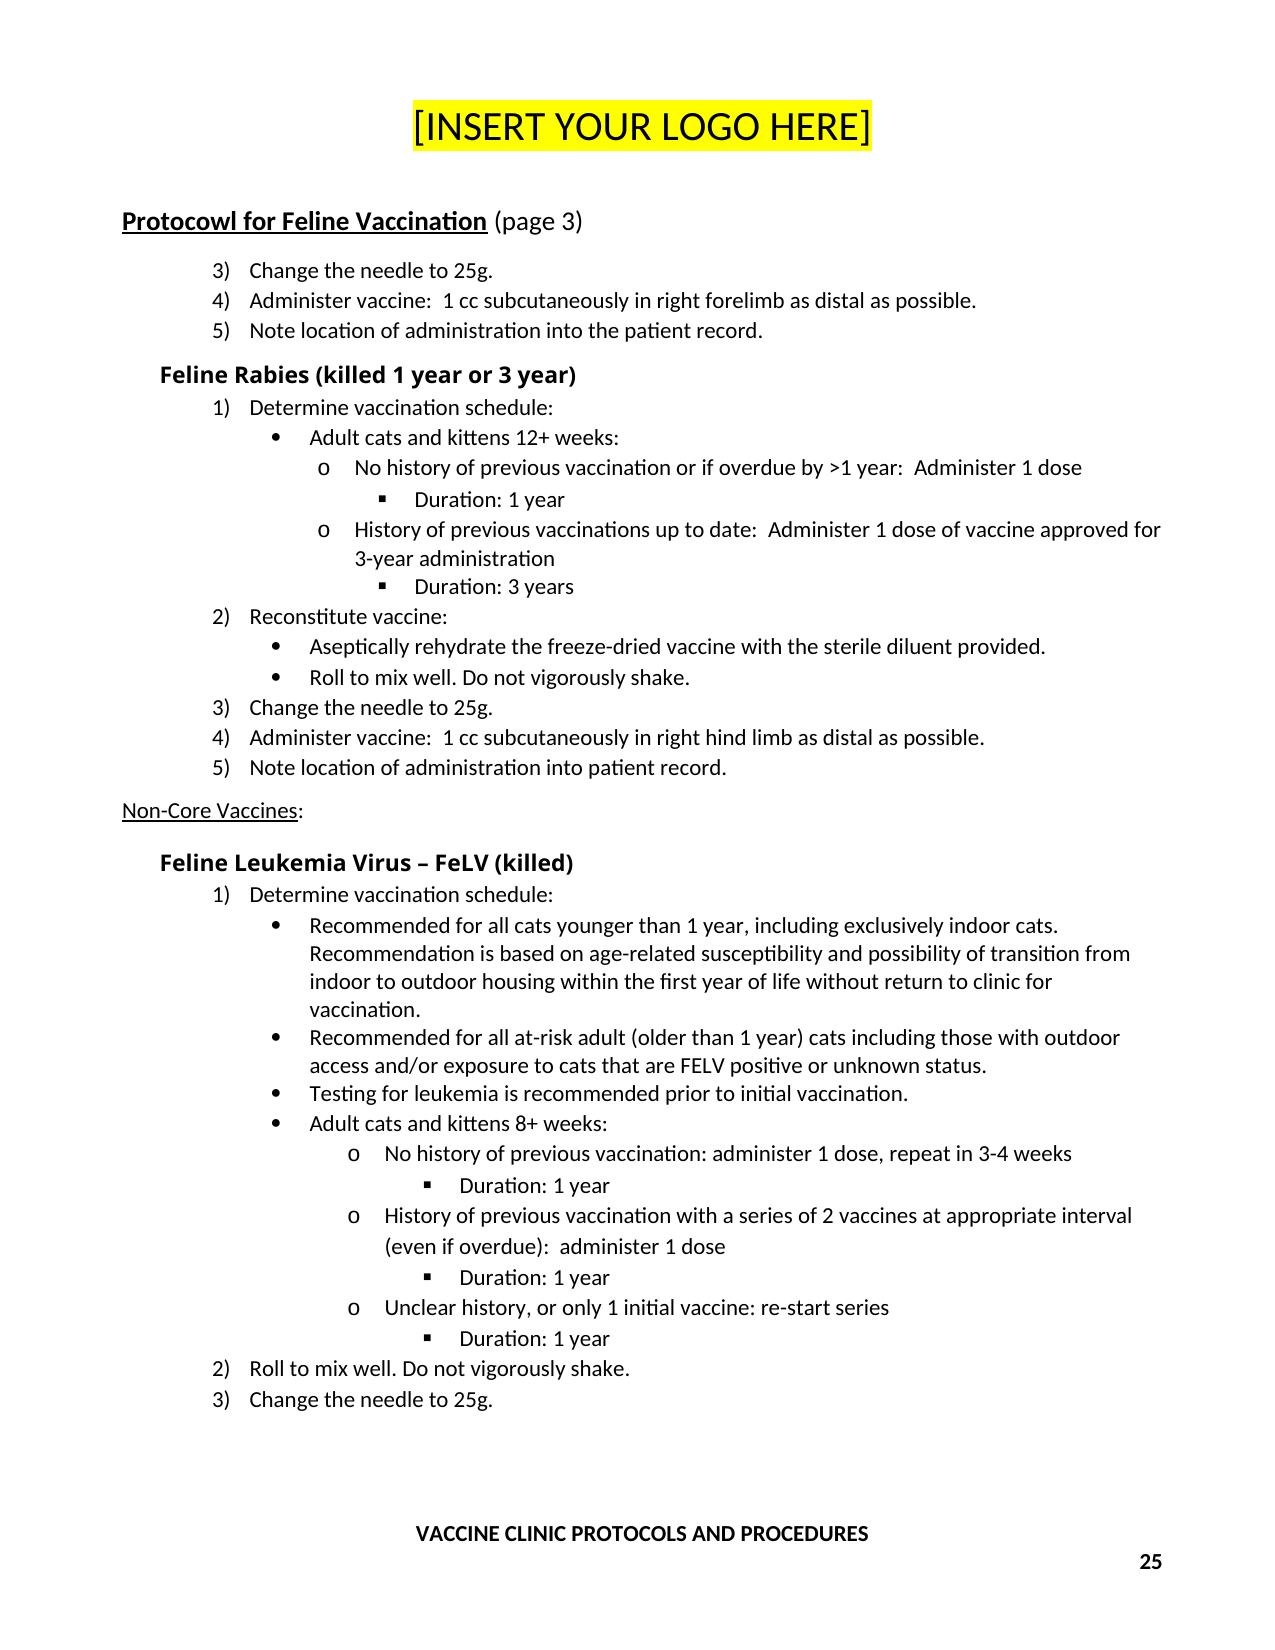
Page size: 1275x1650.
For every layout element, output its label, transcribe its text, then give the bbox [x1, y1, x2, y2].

list Change the needle to 25g. [212, 1385, 1162, 1413]
list Roll to mix well. Do not vigorously shake. [272, 663, 1162, 691]
text Protocowl for Feline Vaccination (page 3) [122, 204, 1162, 237]
list Recommended for all at-risk adult (older than 1 year) cats including those with outdoor access and/or exposure to cats that are FELV positive or unknown status. [272, 1023, 1162, 1079]
text Non-Core Vaccines: [122, 796, 1162, 824]
list Duration: 1 year [422, 1263, 1162, 1291]
list No history of previous vaccination: administer 1 dose, repeat in 3-4 weeks [347, 1139, 1162, 1168]
list Adult cats and kittens 12+ weeks: [272, 423, 1162, 451]
list Change the needle to 25g. [212, 693, 1162, 721]
list Recommended for all cats younger than 1 year, including exclusively indoor cats. Recommendation is based on age-related susceptibility and possibility of transition from indoor to outdoor housing within the first year of life without return to clinic for vaccination. [272, 911, 1162, 1023]
list History of previous vaccination with a series of 2 vaccines at appropriate interval (even if overdue): administer 1 dose [347, 1201, 1162, 1260]
subtitle Feline Leukemia Virus – FeLV (killed) [159, 847, 1162, 878]
list Reconstitute vaccine: [212, 602, 1162, 630]
list No history of previous vaccination or if overdue by >1 year: Administer 1 dose [317, 453, 1162, 482]
subtitle Feline Rabies (killed 1 year or 3 year) [122, 359, 1162, 390]
list History of previous vaccinations up to date: Administer 1 dose of vaccine approved for 3-year administration [317, 515, 1162, 572]
list Change the needle to 25g. [212, 256, 1162, 284]
list Testing for leukemia is recommended prior to initial vaccination. [272, 1079, 1162, 1107]
list Roll to mix well. Do not vigorously shake. [212, 1354, 1162, 1382]
list Duration: 1 year [377, 485, 1162, 513]
list Unclear history, or only 1 initial vaccine: re-start series [347, 1293, 1162, 1322]
list Determine vaccination schedule: [212, 393, 1162, 421]
list Note location of administration into the patient record. [212, 316, 1162, 344]
list Duration: 1 year [422, 1324, 1162, 1352]
list Administer vaccine: 1 cc subcutaneously in right forelimb as distal as possible. [212, 286, 1162, 314]
list Administer vaccine: 1 cc subcutaneously in right hind limb as distal as possible. [212, 723, 1162, 751]
list Duration: 1 year [422, 1171, 1162, 1199]
list Note location of administration into patient record. [212, 753, 1162, 781]
list Aseptically rehydrate the freeze-dried vaccine with the sterile diluent provided. [272, 632, 1162, 661]
list Adult cats and kittens 8+ weeks: [272, 1109, 1162, 1137]
list Duration: 3 years [377, 572, 1162, 600]
list Determine vaccination schedule: [212, 881, 1162, 909]
